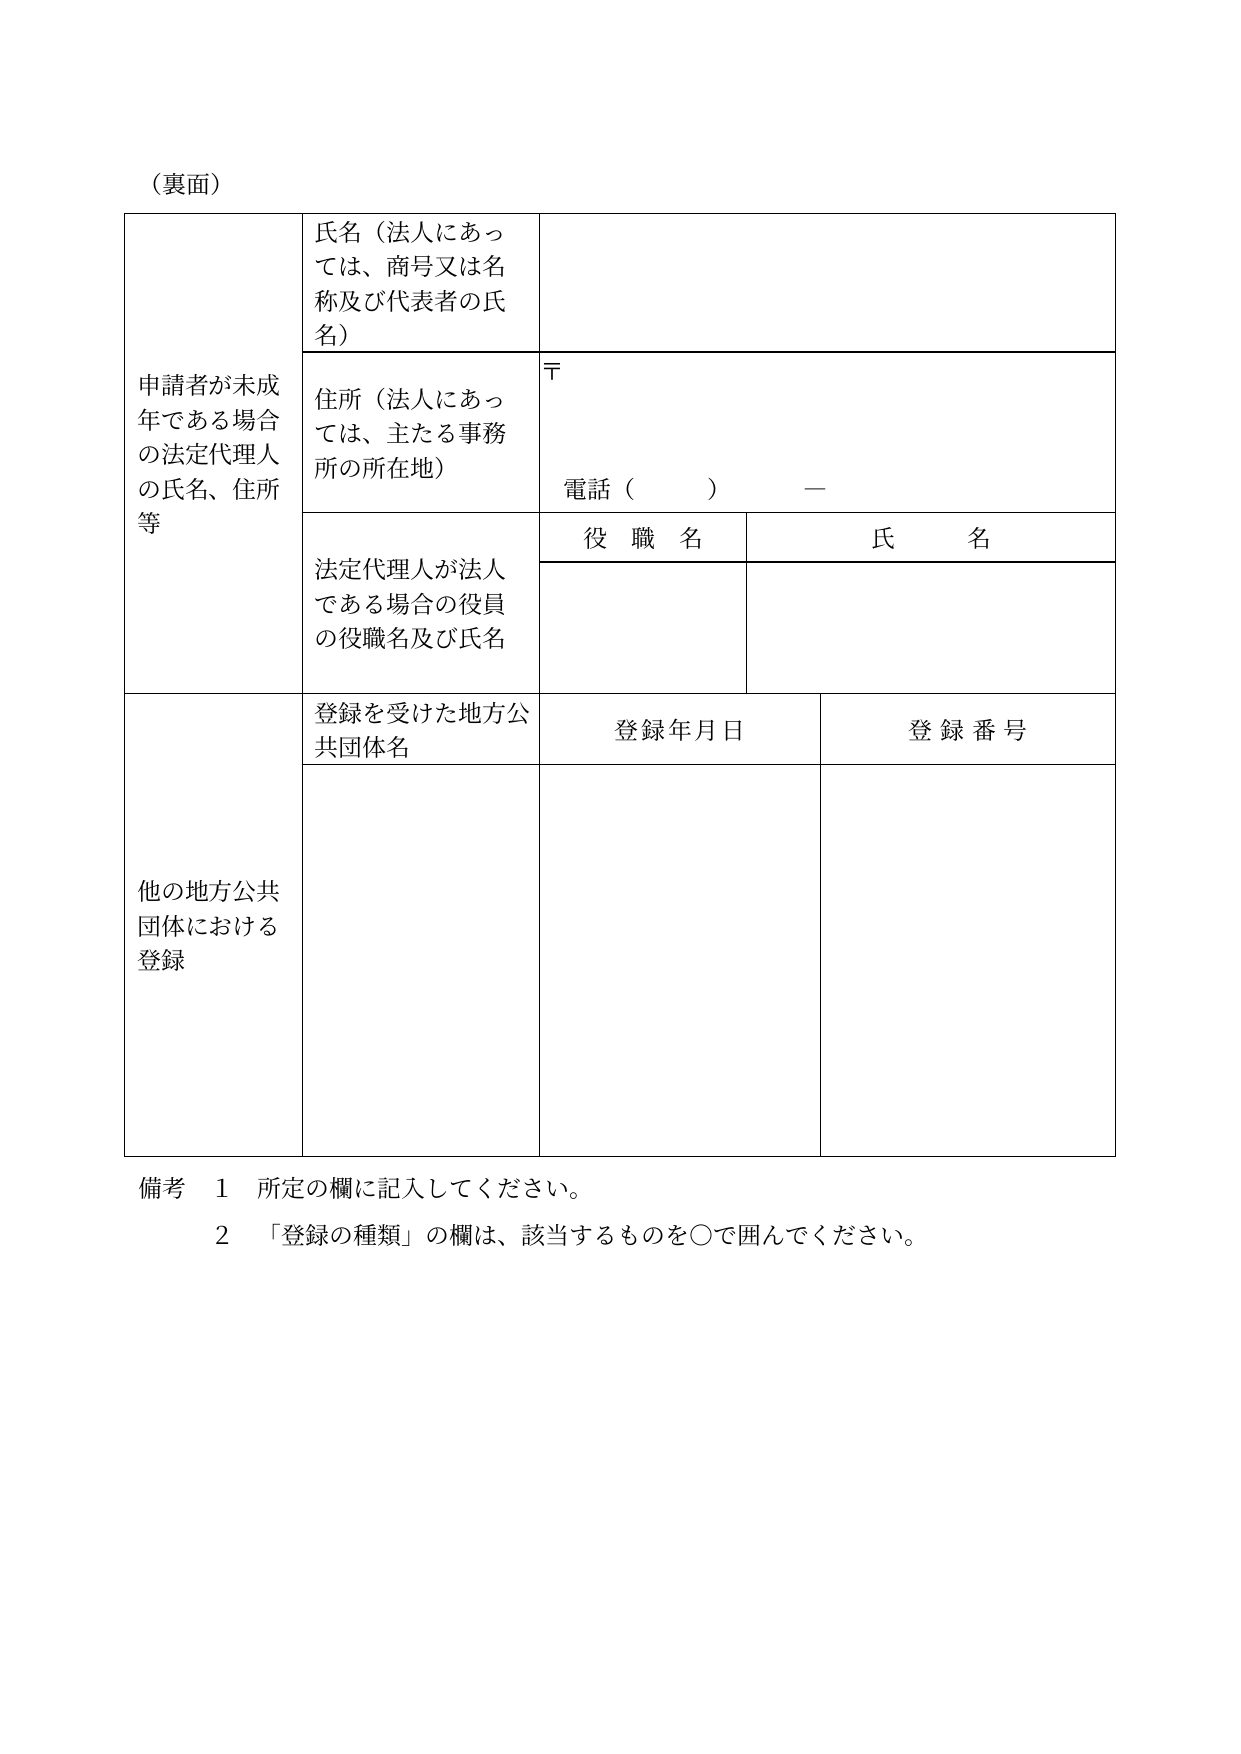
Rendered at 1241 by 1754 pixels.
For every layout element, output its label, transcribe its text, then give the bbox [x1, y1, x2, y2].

table_cell [540, 563, 746, 693]
table_cell [821, 765, 1115, 1156]
text 備考 １ 所定の欄に記入してください。 [114, 1169, 1126, 1204]
table_cell [747, 563, 1115, 693]
table_cell 〒 電話（ ） ― [540, 353, 1115, 512]
table_header 申請者が未成年である場合の法定代理人の氏名、住所等 [125, 214, 302, 693]
table_cell 登録年月日 [540, 694, 820, 764]
table_cell 住所（法人にあっては、主たる事務所の所在地） [303, 353, 539, 512]
table_cell 氏 名 [747, 513, 1115, 561]
table_cell 他の地方公共団体における登録 [125, 694, 302, 1156]
text ２ 「登録の種類」の欄は、該当するものを○で囲んでください。 [114, 1217, 1126, 1251]
table_cell 役 職 名 [540, 513, 746, 561]
table_cell 登録番号 [821, 694, 1115, 764]
table_header [540, 214, 1115, 351]
table_cell 登録を受けた地方公共団体名 [303, 694, 539, 764]
text （裏面） [114, 165, 1126, 200]
table_cell 法定代理人が法人である場合の役員の役職名及び氏名 [303, 513, 539, 693]
table_header 氏名（法人にあっては、商号又は名称及び代表者の氏名） [303, 214, 539, 351]
table_cell [540, 765, 820, 1156]
table_cell [303, 765, 539, 1156]
